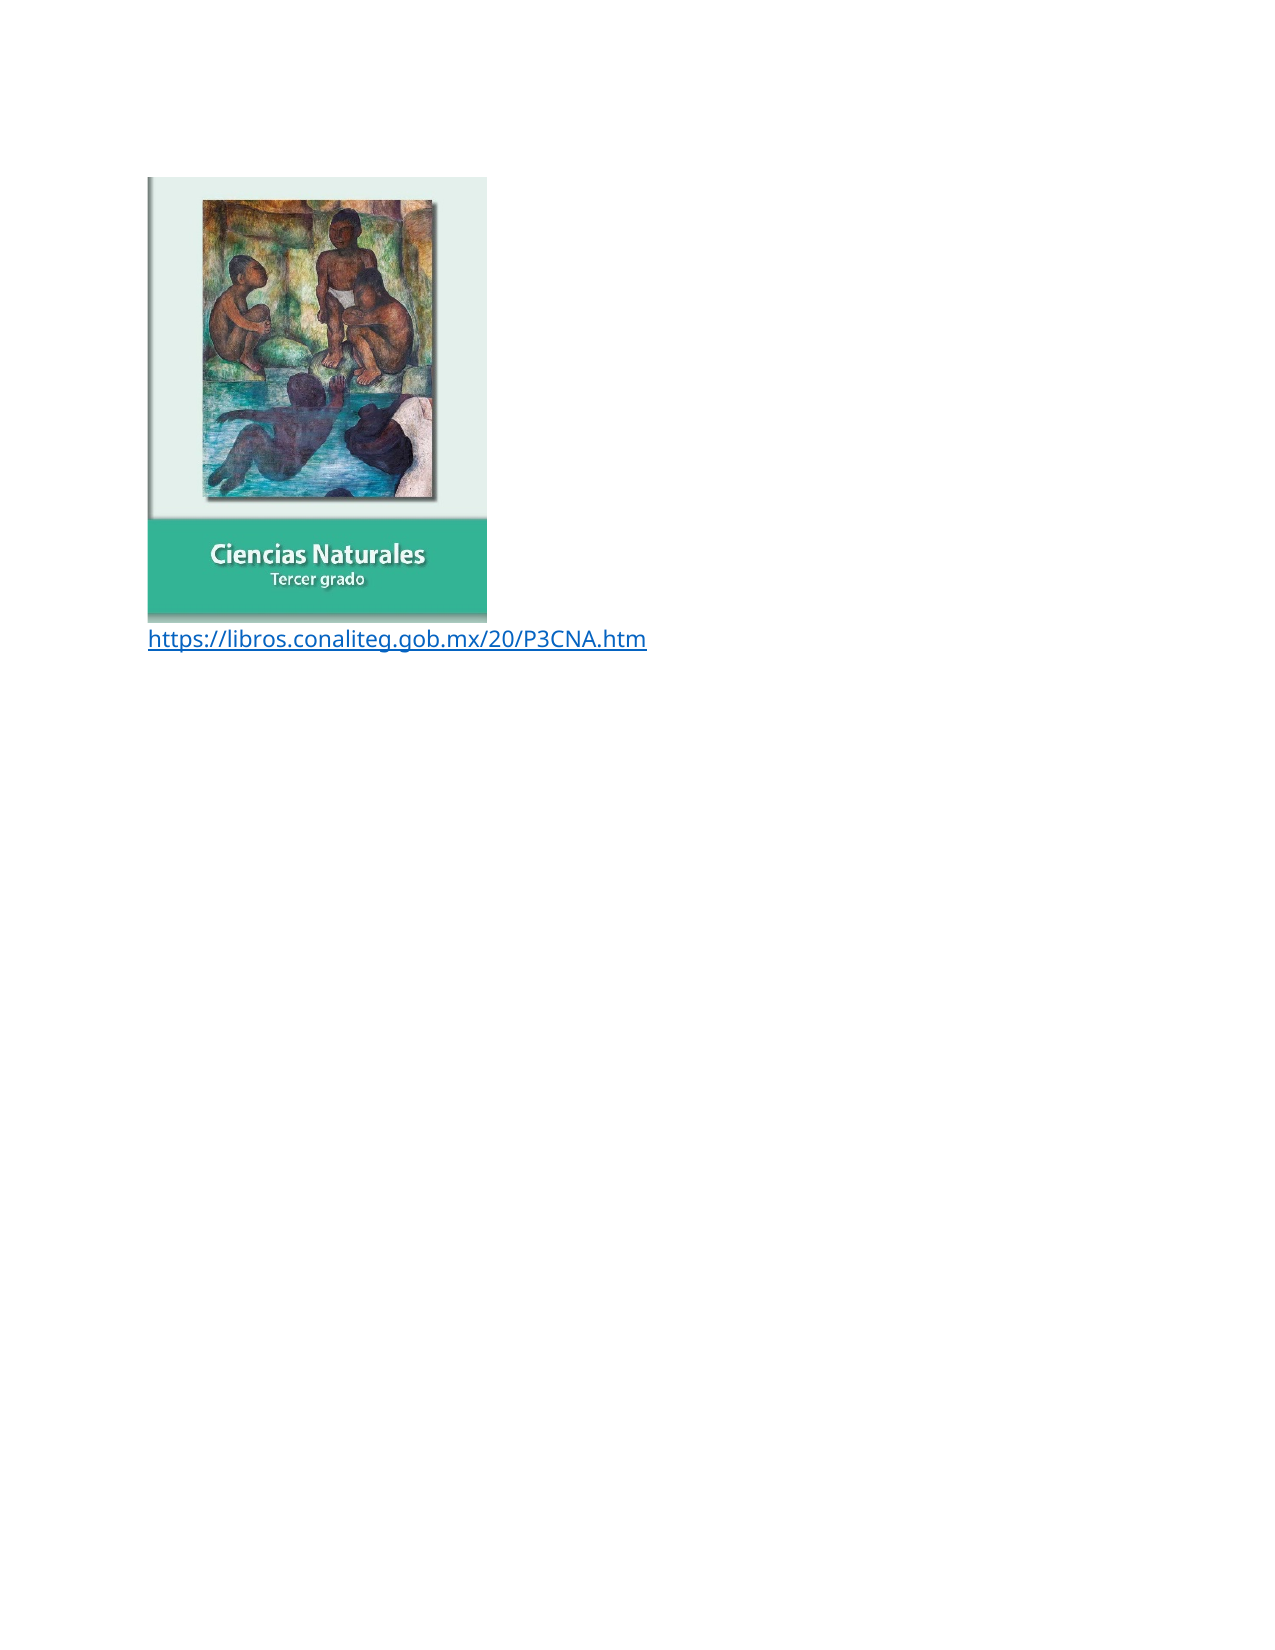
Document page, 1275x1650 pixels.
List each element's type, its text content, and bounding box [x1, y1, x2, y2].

picture [147, 177, 487, 623]
text https://libros.conaliteg.gob.mx/20/P3CNA.htm [148, 622, 1127, 654]
